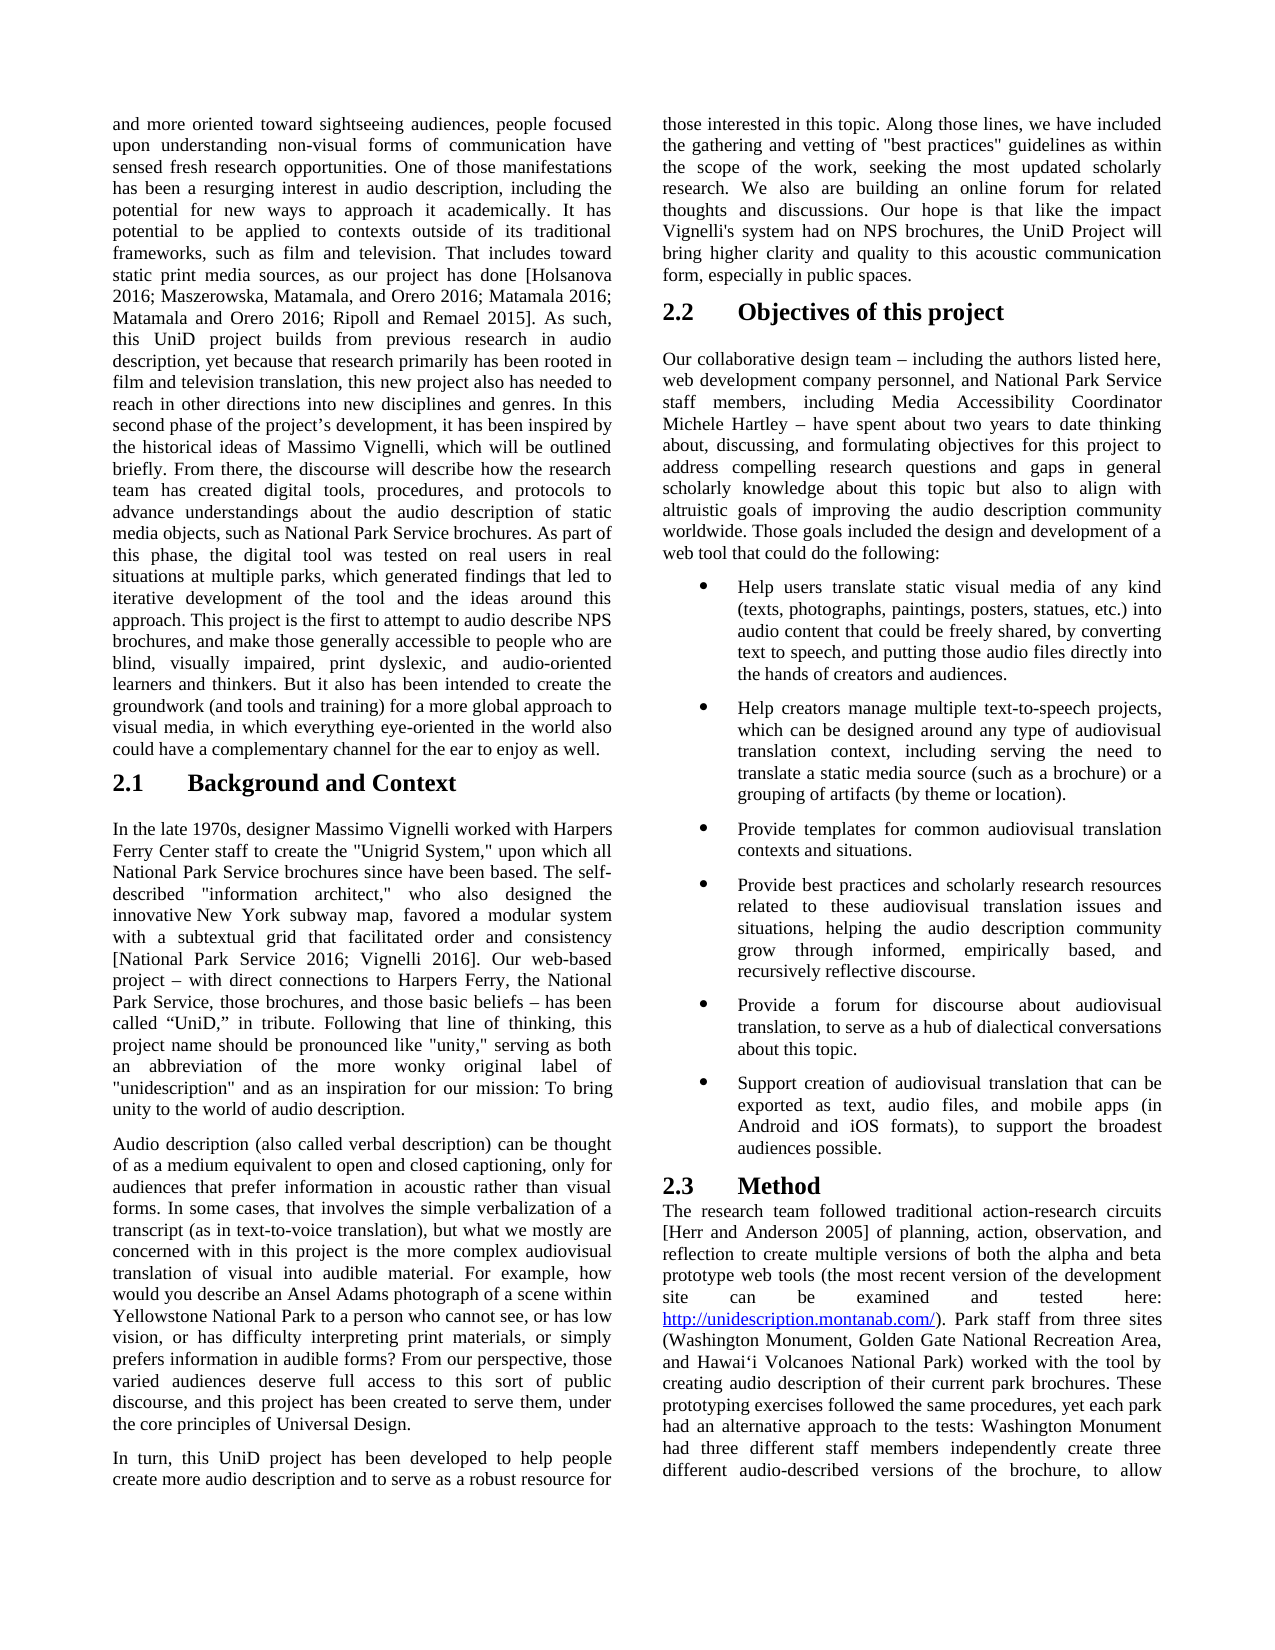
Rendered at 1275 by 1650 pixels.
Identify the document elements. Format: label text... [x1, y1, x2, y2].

subtitle Objectives of this project [662, 297, 1162, 326]
text Our collaborative design team – including the authors listed here, web development company personnel, and National Park Service staff members, including Media Accessibility Coordinator Michele Hartley – have spent about two years to date thinking about, discussing, and formulating objectives for this project to address compelling research questions and gaps in general scholarly knowledge about this topic but also to align with altruistic goals of improving the audio description community worldwide. Those goals included the design and development of a web tool that could do the following: [662, 326, 1162, 563]
list Support creation of audiovisual translation that can be exported as text, audio files, and mobile apps (in Android and iOS formats), to support the broadest audiences possible. [700, 1072, 1162, 1158]
text Audio description (also called verbal description) can be thought of as a medium equivalent to open and closed captioning, only for audiences that prefer information in acoustic rather than visual forms. In some cases, that involves the simple verbalization of a transcript (as in text-to-voice translation), but what we mostly are concerned with in this project is the more complex audiovisual translation of visual into audible material. For example, how would you describe an Ansel Adams photograph of a scene within Yellowstone National Park to a person who cannot see, or has low vision, or has difficulty interpreting print materials, or simply prefers information in audible forms? From our perspective, those varied audiences deserve full access to this sort of public discourse, and this project has been created to serve them, under the core principles of Universal Design. [112, 1132, 613, 1434]
list Provide best practices and scholarly research resources related to these audiovisual translation issues and situations, helping the audio description community grow through informed, empirically based, and recursively reflective discourse. [700, 873, 1162, 982]
list Provide a forum for discourse about audiovisual translation, to serve as a hub of dialectical conversations about this topic. [700, 994, 1162, 1059]
subtitle Background and Context [112, 768, 613, 796]
text In turn, this UniD project has been developed to help people create more audio description and to serve as a robust resource for those interested in this topic. Along those lines, we have included the gathering and vetting of "best practices" guidelines as within the scope of the work, seeking the most updated scholarly research. We also are building an online forum for related thoughts and discussions. Our hope is that like the impact Vignelli's system had on NPS brochures, the UniD Project will bring higher clarity and quality to this acoustic communication form, especially in public spaces. [662, 112, 1162, 285]
subtitle Method [662, 1171, 1162, 1200]
text In the late 1970s, designer Massimo Vignelli worked with Harpers Ferry Center staff to create the "Unigrid System," upon which all National Park Service brochures since have been based. The self-described "information architect," who also designed the innovative New York subway map, favored a modular system with a subtextual grid that facilitated order and consistency [National Park Service 2016; Vignelli 2016]. Our web-based project – with direct connections to Harpers Ferry, the National Park Service, those brochures, and those basic beliefs – has been called “UniD,” in tribute. Following that line of thinking, this project name should be pronounced like "unity," serving as both an abbreviation of the more wonky original label of "unidescription" and as an inspiration for our mission: To bring unity to the world of audio description. [112, 796, 613, 1120]
list Provide templates for common audiovisual translation contexts and situations. [700, 817, 1162, 861]
list Help users translate static visual media of any kind (texts, photographs, paintings, posters, statues, etc.) into audio content that could be freely shared, by converting text to speech, and putting those audio files directly into the hands of creators and audiences. [700, 576, 1162, 684]
list Help creators manage multiple text-to-speech projects, which can be designed around any type of audiovisual translation context, including serving the need to translate a static media source (such as a brochure) or a grouping of artifacts (by theme or location). [700, 697, 1162, 805]
